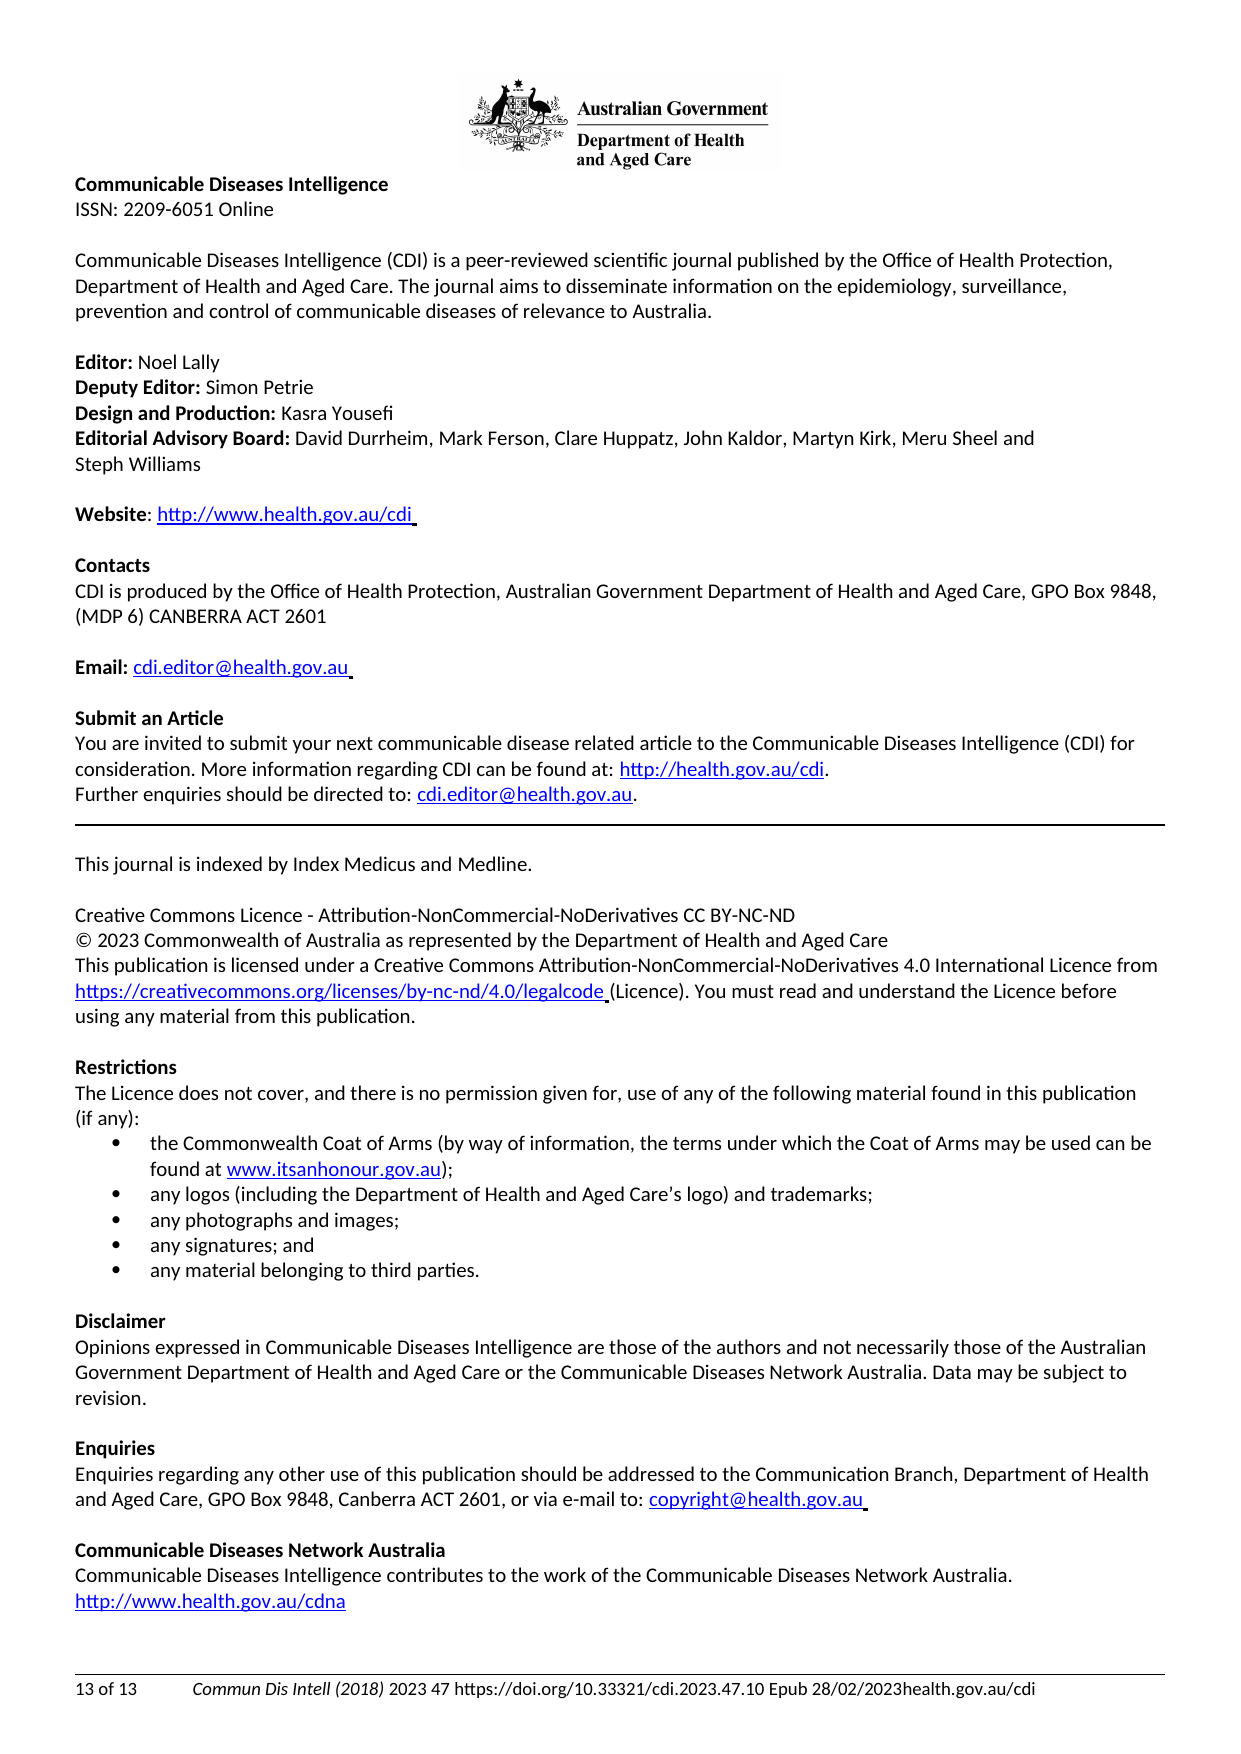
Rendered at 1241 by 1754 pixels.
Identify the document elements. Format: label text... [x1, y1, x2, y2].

text Contacts CDI is produced by the Office of Health Protection, Australian Government Department of Health and Aged Care, GPO Box 9848, (MDP 6) CANBERRA ACT 2601 [75, 552, 1165, 629]
text Restrictions The Licence does not cover, and there is no permission given for, use of any of the following material found in this publication (if any): [75, 1054, 1165, 1131]
text Editorial Advisory Board: David Durrheim, Mark Ferson, Clare Huppatz, John Kaldor, Martyn Kirk, Meru Sheel and Steph Williams [75, 425, 1165, 476]
text Deputy Editor: Simon Petrie [75, 374, 1165, 400]
text © 2023 Commonwealth of Australia as represented by the Department of Health and Aged Care [75, 927, 1165, 953]
text Communicable Diseases Intelligence [75, 171, 1165, 197]
text This journal is indexed by Index Medicus and Medline. [75, 851, 1165, 876]
text Communicable Diseases Network Australia Communicable Diseases Intelligence contributes to the work of the Communicable Diseases Network Australia. http://www.health.gov.au/cdna [75, 1537, 1165, 1613]
text Communicable Diseases Intelligence (CDI) is a peer-reviewed scientific journal published by the Office of Health Protection, Department of Health and Aged Care. The journal aims to disseminate information on the epidemiology, surveillance, prevention and control of communicable diseases of relevance to Australia. [75, 247, 1165, 324]
list the Commonwealth Coat of Arms (by way of information, the terms under which the Coat of Arms may be used can be found at www.itsanhonour.gov.au); [112, 1131, 1165, 1181]
text Website: http://www.health.gov.au/cdi [75, 502, 1165, 527]
list any signatures; and [112, 1232, 1165, 1258]
list any photographs and images; [112, 1207, 1165, 1232]
text Editor: Noel Lally [75, 349, 1165, 374]
text Further enquiries should be directed to: cdi.editor@health.gov.au. [75, 781, 1165, 807]
text Disclaimer Opinions expressed in Communicable Diseases Intelligence are those of the authors and not necessarily those of the Australian Government Department of Health and Aged Care or the Communicable Diseases Network Australia. Data may be subject to revision. [75, 1308, 1165, 1410]
text ISSN: 2209-6051 Online [75, 197, 1165, 222]
text Submit an Article You are invited to submit your next communicable disease related article to the Communicable Diseases Intelligence (CDI) for consideration. More information regarding CDI can be found at: http://health.gov.au/cdi. [75, 705, 1165, 781]
text Design and Production: Kasra Yousefi [75, 400, 1165, 425]
text Creative Commons Licence - Attribution-NonCommercial-NoDerivatives CC BY-NC-ND [75, 902, 1165, 927]
picture [458, 73, 782, 172]
text This publication is licensed under a Creative Commons Attribution-NonCommercial-NoDerivatives 4.0 International Licence from https://creativecommons.org/licenses/by-nc-nd/4.0/legalcode (Licence). You must read and understand the Licence before using any material from this publication. [75, 953, 1165, 1029]
list any material belonging to third parties. [112, 1258, 1165, 1283]
list any logos (including the Department of Health and Aged Care’s logo) and trademarks; [112, 1181, 1165, 1207]
text Enquiries Enquiries regarding any other use of this publication should be addressed to the Communication Branch, Department of Health and Aged Care, GPO Box 9848, Canberra ACT 2601, or via e-mail to: copyright@health.gov.au [75, 1436, 1165, 1512]
text Email: cdi.editor@health.gov.au [75, 654, 1165, 679]
